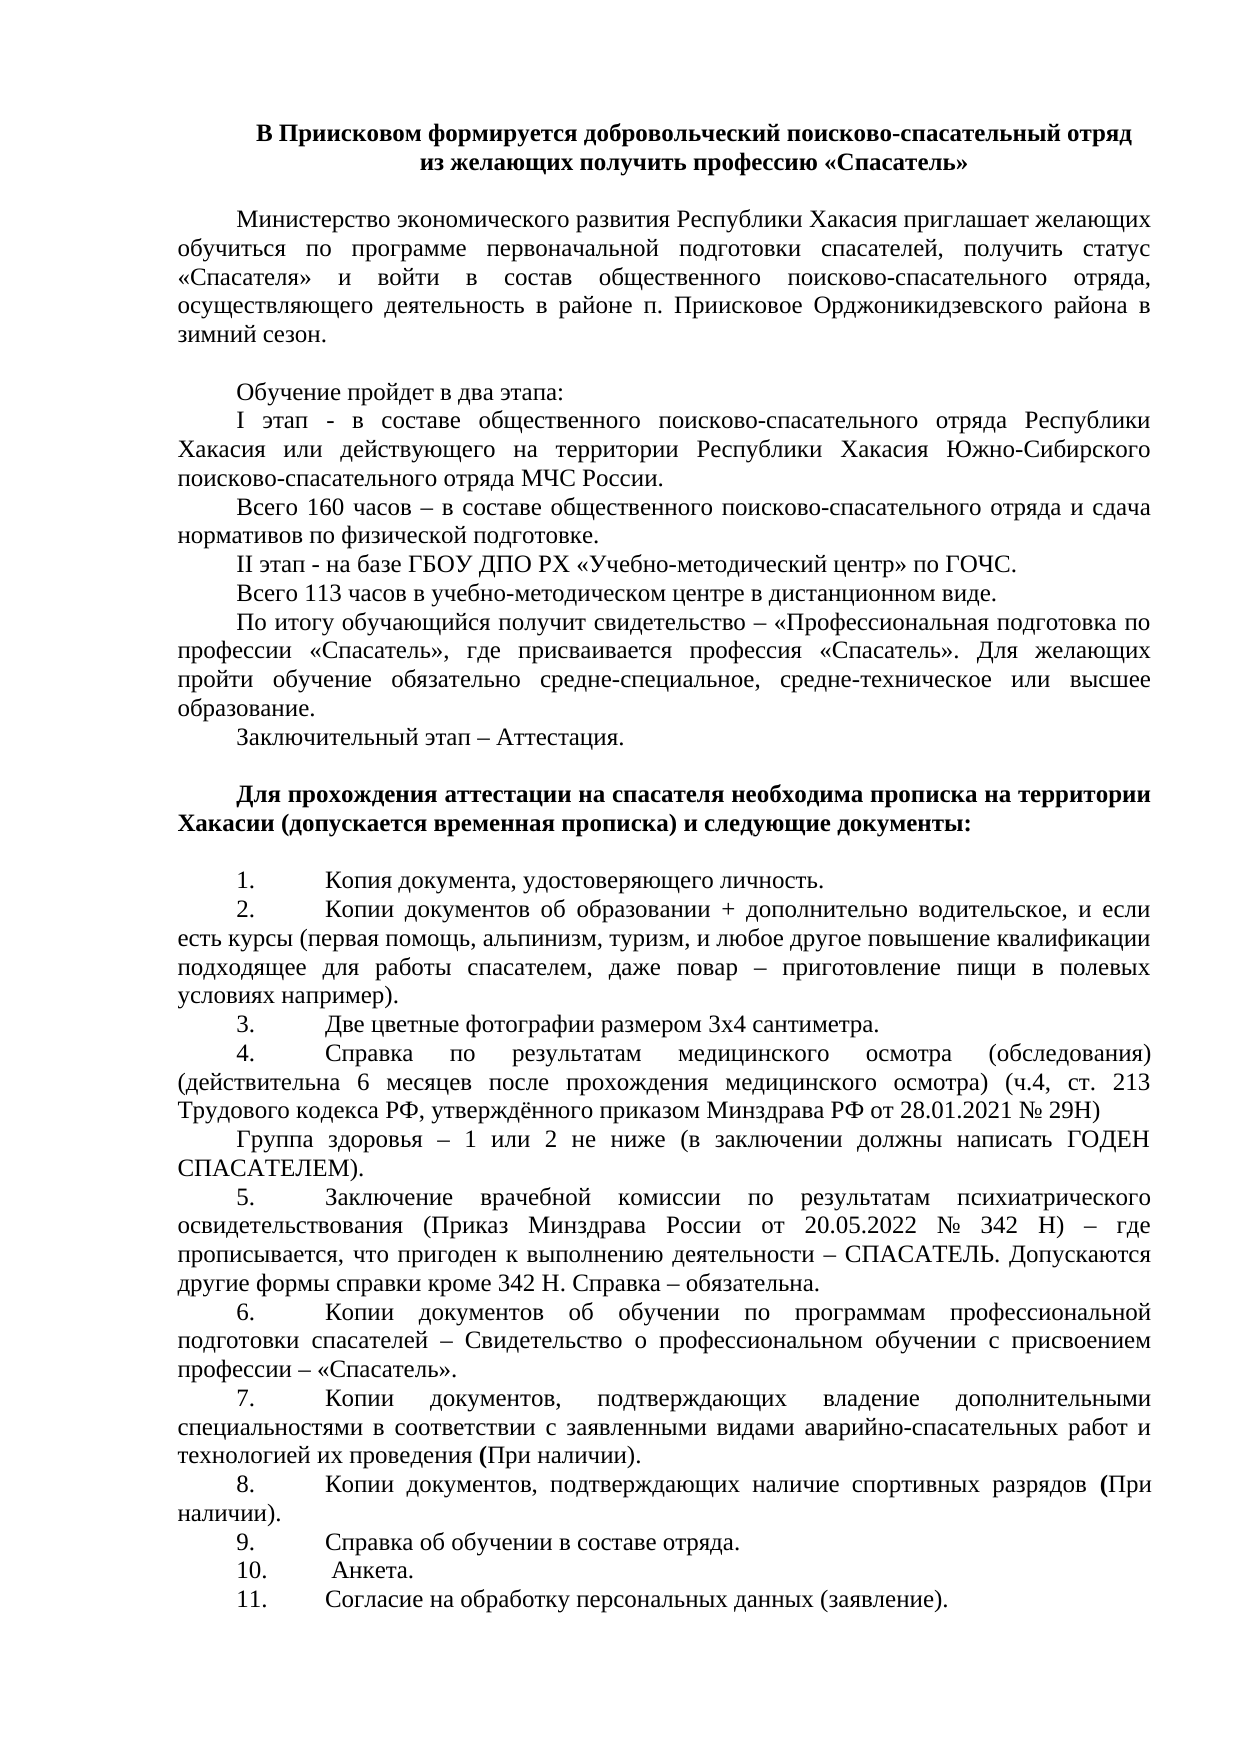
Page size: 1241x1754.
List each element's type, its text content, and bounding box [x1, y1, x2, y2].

list Справка по результатам медицинского осмотра (обследования) (действительна 6 месяцев после прохождения медицинского осмотра) (ч.4, ст. 213 Трудового кодекса РФ, утверждённого приказом Минздрава РФ от 28.01.2021 № 29Н) [177, 1038, 1152, 1124]
text I этап - в составе общественного поисково-спасательного отряда Республики Хакасия или действующего на территории Республики Хакасия Южно-Сибирского поисково-спасательного отряда МЧС России. [177, 406, 1152, 492]
text Всего 113 часов в учебно-методическом центре в дистанционном виде. [177, 578, 1152, 607]
list Копии документов, подтверждающих наличие спортивных разрядов (При наличии). [177, 1469, 1152, 1527]
text Обучение пройдет в два этапа: [177, 377, 1152, 406]
list Копии документов об образовании + дополнительно водительское, и если есть курсы (первая помощь, альпинизм, туризм, и любое другое повышение квалификации подходящее для работы спасателем, даже повар – приготовление пищи в полевых условиях например). [177, 894, 1152, 1009]
text В Приисковом формируется добровольческий поисково-спасательный отряд [177, 118, 1152, 147]
text Всего 160 часов – в составе общественного поисково-спасательного отряда и сдача нормативов по физической подготовке. [177, 492, 1152, 549]
text Заключительный этап – Аттестация. [177, 722, 1152, 751]
list Группа здоровья – 1 или 2 не ниже (в заключении должны написать ГОДЕН СПАСАТЕЛЕМ). [177, 1124, 1152, 1182]
list Согласие на обработку персональных данных (заявление). [177, 1584, 1152, 1613]
list Заключение врачебной комиссии по результатам психиатрического освидетельствования (Приказ Минздрава России от 20.05.2022 № 342 Н) – где прописывается, что пригоден к выполнению деятельности – СПАСАТЕЛЬ. Допускаются другие формы справки кроме 342 Н. Справка – обязательна. [177, 1182, 1152, 1297]
text II этап - на базе ГБОУ ДПО РХ «Учебно-методический центр» по ГОЧС. [177, 549, 1152, 578]
text Министерство экономического развития Республики Хакасия приглашает желающих обучиться по программе первоначальной подготовки спасателей, получить статус «Спасателя» и войти в состав общественного поисково-спасательного отряда, осуществляющего деятельность в районе п. Приисковое Орджоникидзевского района в зимний сезон. [177, 204, 1152, 348]
list Две цветные фотографии размером 3x4 сантиметра. [177, 1009, 1152, 1038]
text Для прохождения аттестации на спасателя необходима прописка на территории Хакасии (допускается временная прописка) и следующие документы: [177, 779, 1152, 837]
list Анкета. [177, 1556, 1152, 1584]
list Копии документов об обучении по программам профессиональной подготовки спасателей – Свидетельство о профессиональном обучении с присвоением профессии – «Спасатель». [177, 1297, 1152, 1383]
list Копии документов, подтверждающих владение дополнительными специальностями в соответствии с заявленными видами аварийно-спасательных работ и технологией их проведения (При наличии). [177, 1383, 1152, 1469]
text По итогу обучающийся получит свидетельство – «Профессиональная подготовка по профессии «Спасатель», где присваивается профессия «Спасатель». Для желающих пройти обучение обязательно средне-специальное, средне-техническое или высшее образование. [177, 607, 1152, 722]
text из желающих получить профессию «Спасатель» [177, 147, 1152, 176]
list Копия документа, удостоверяющего личность. [177, 866, 1152, 894]
list Справка об обучении в составе отряда. [177, 1527, 1152, 1556]
